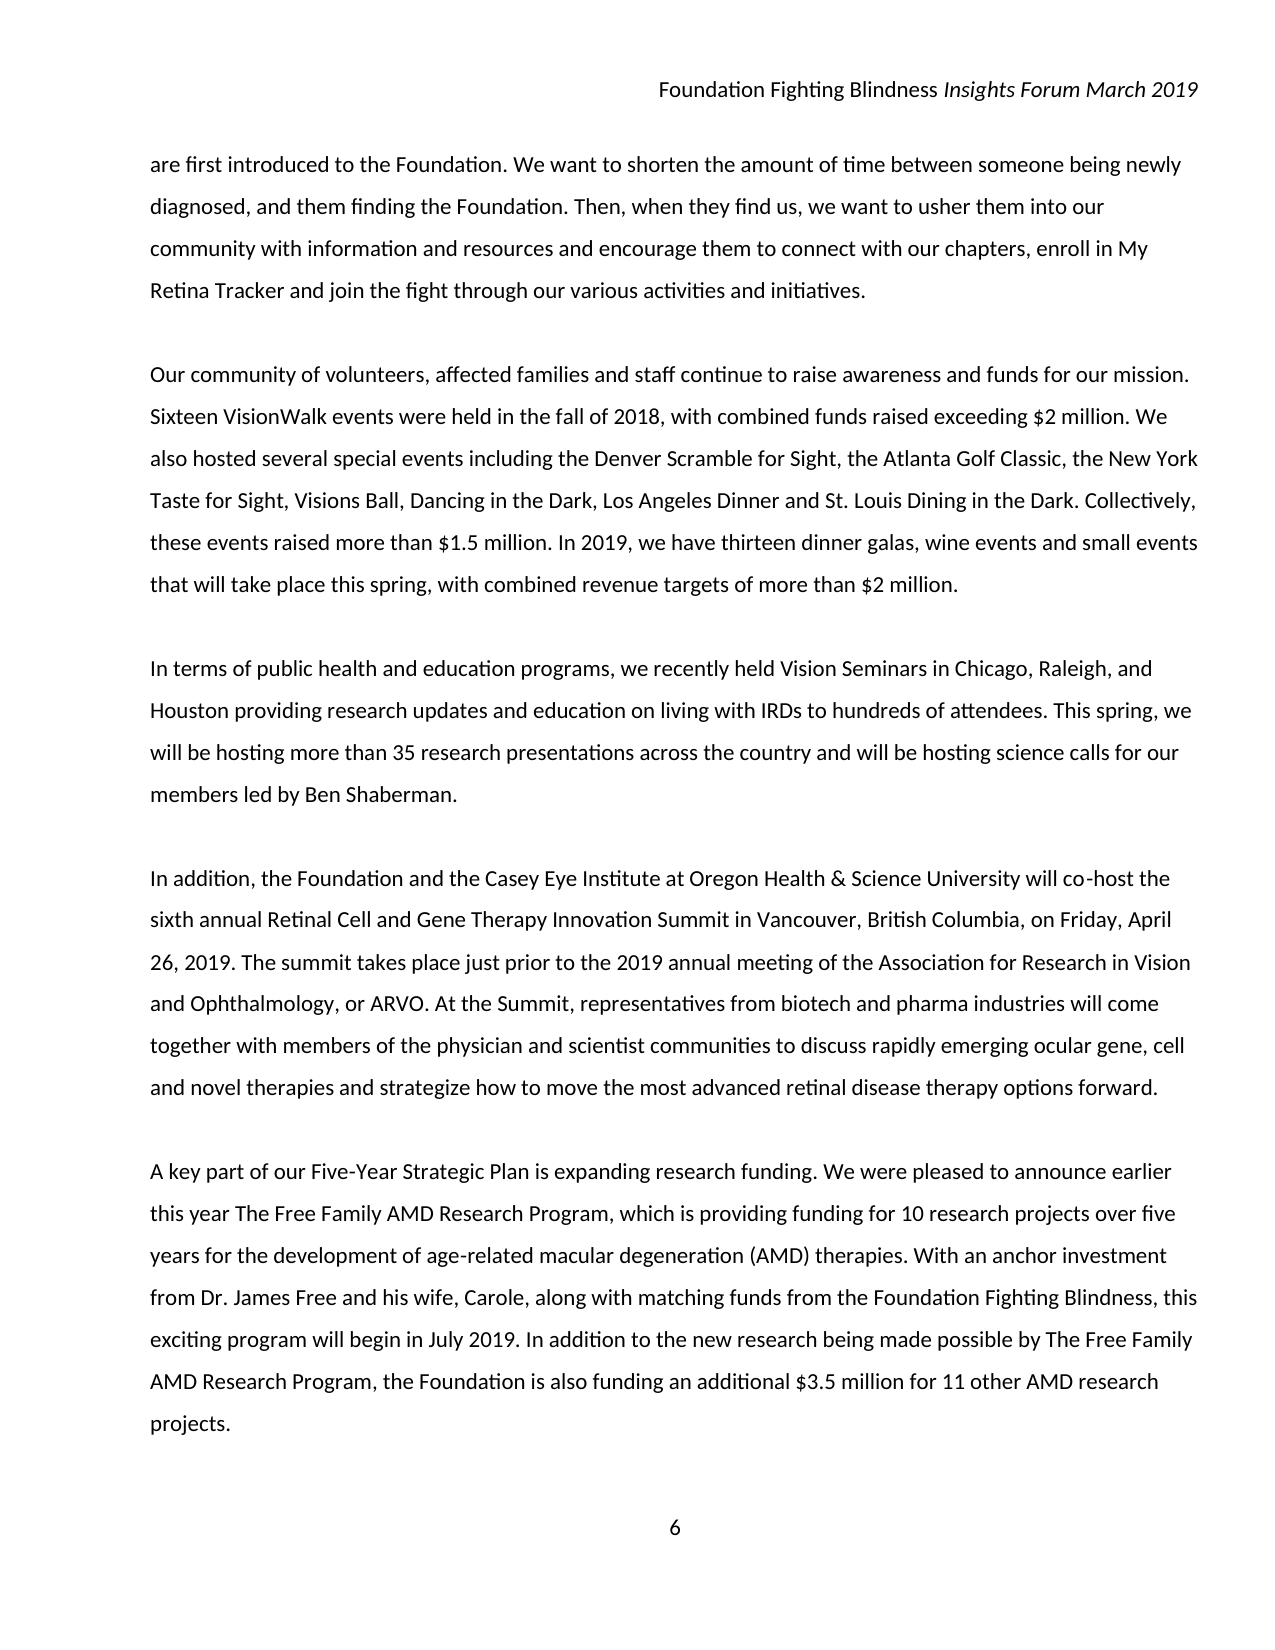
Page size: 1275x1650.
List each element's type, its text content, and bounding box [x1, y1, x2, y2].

text A key part of our Five-Year Strategic Plan is expanding research funding. We were pleased to announce earlier this year The Free Family AMD Research Program, which is providing funding for 10 research projects over five years for the development of age-related macular degeneration (AMD) therapies. With an anchor investment from Dr. James Free and his wife, Carole, along with matching funds from the Foundation Fighting Blindness, this exciting program will begin in July 2019. In addition to the new research being made possible by The Free Family AMD Research Program, the Foundation is also funding an additional $3.5 million for 11 other AMD research projects. [150, 1157, 1200, 1437]
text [150, 150, 1200, 304]
text In addition, the Foundation and the Casey Eye Institute at Oregon Health & Science University will co-host the sixth annual Retinal Cell and Gene Therapy Innovation Summit in Vancouver, British Columbia, on Friday, April 26, 2019. The summit takes place just prior to the 2019 annual meeting of the Association for Research in Vision and Ophthalmology, or ARVO. At the Summit, representatives from biotech and pharma industries will come together with members of the physician and scientist communities to discuss rapidly emerging ocular gene, cell and novel therapies and strategize how to move the most advanced retinal disease therapy options forward. [150, 864, 1200, 1102]
text Our community of volunteers, affected families and staff continue to raise awareness and funds for our mission. Sixteen VisionWalk events were held in the fall of 2018, with combined funds raised exceeding $2 million. We also hosted several special events including the Denver Scramble for Sight, the Atlanta Golf Classic, the New York Taste for Sight, Visions Ball, Dancing in the Dark, Los Angeles Dinner and St. Louis Dining in the Dark. Collectively, these events raised more than $1.5 million. In 2019, we have thirteen dinner galas, wine events and small events that will take place this spring, with combined revenue targets of more than $2 million. [150, 360, 1200, 598]
text In terms of public health and education programs, we recently held Vision Seminars in Chicago, Raleigh, and Houston providing research updates and education on living with IRDs to hundreds of attendees. This spring, we will be hosting more than 35 research presentations across the country and will be hosting science calls for our members led by Ben Shaberman. [150, 654, 1200, 808]
